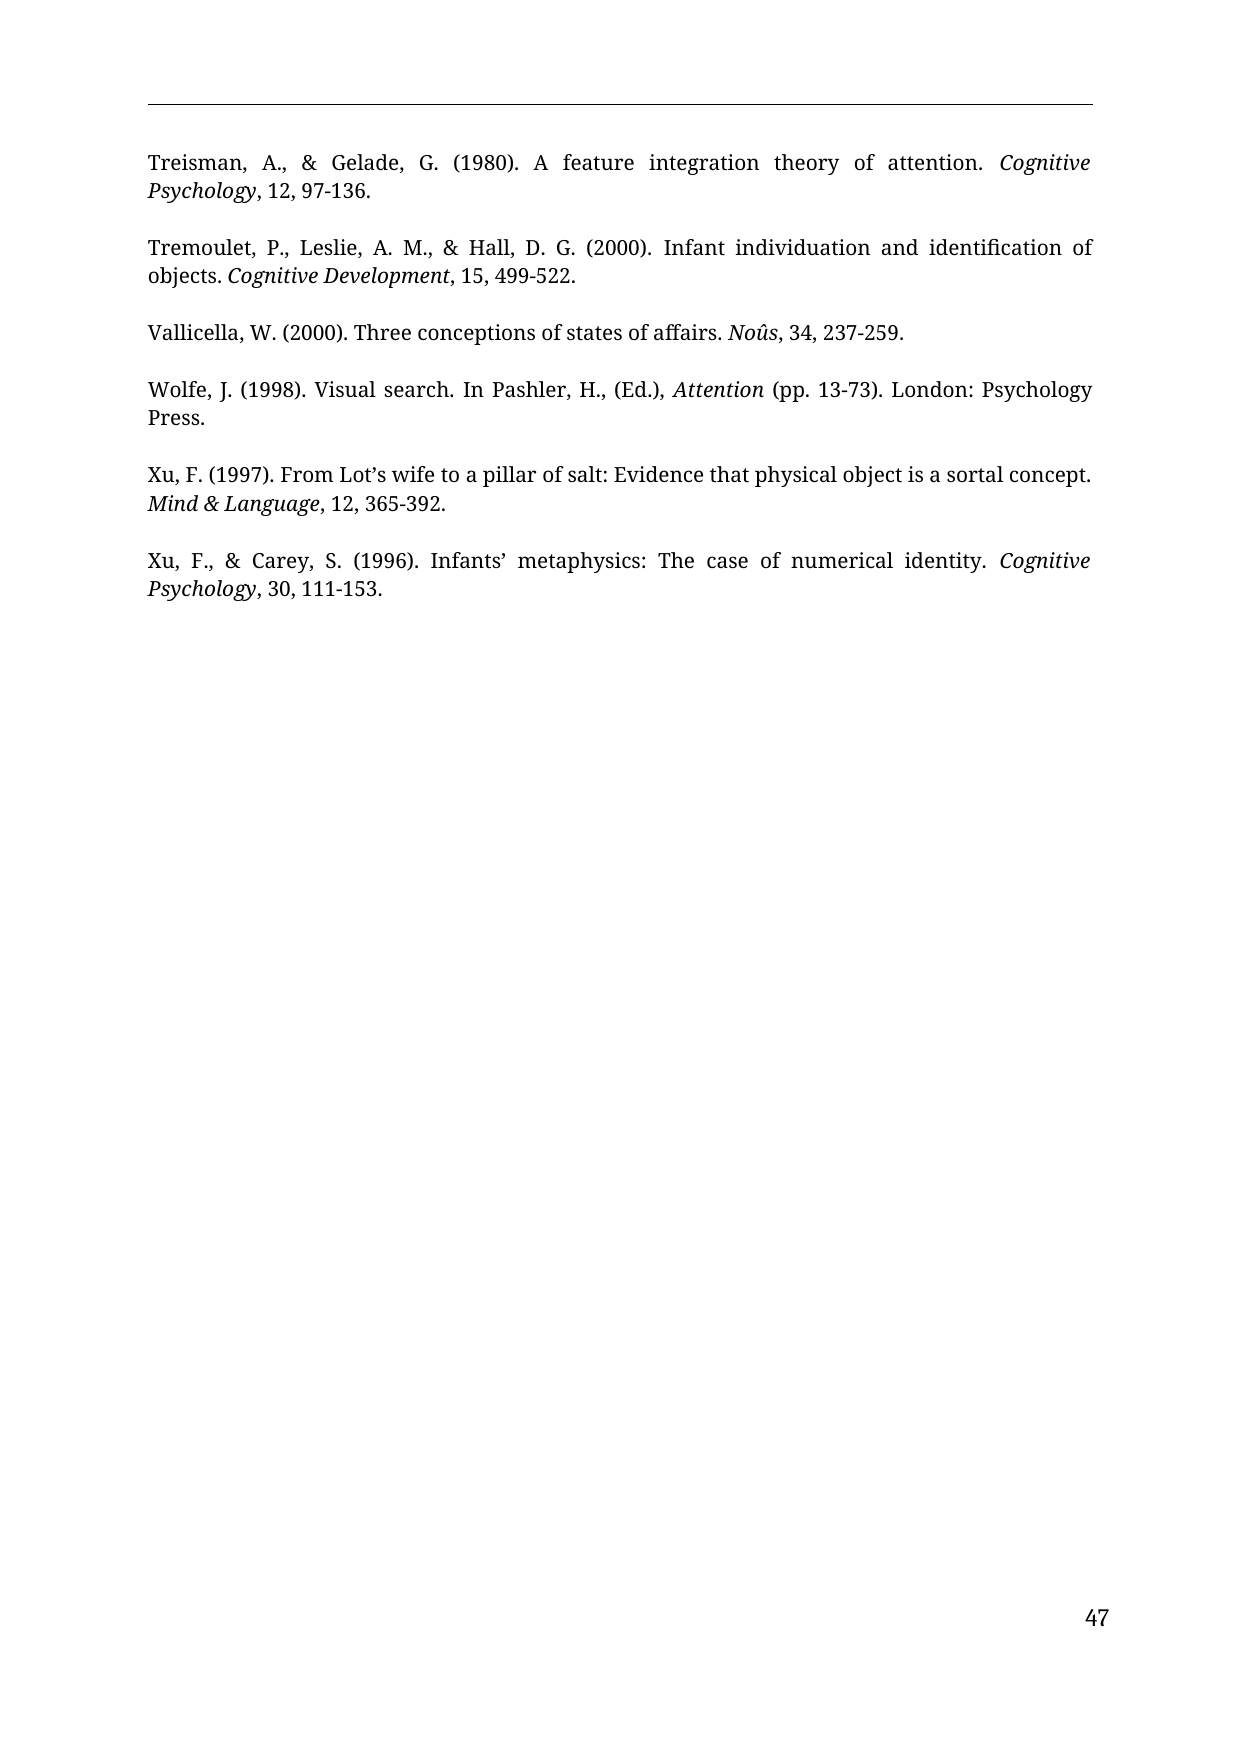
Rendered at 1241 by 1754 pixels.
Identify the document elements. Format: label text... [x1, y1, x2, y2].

text Xu, F. (1997). From Lot’s wife to a pillar of salt: Evidence that physical object is a sortal concept. Mind & Language, 12, 365-392. [148, 460, 1093, 517]
text Vallicella, W. (2000). Three conceptions of states of affairs. Noûs, 34, 237-259. [148, 318, 1093, 347]
text Treisman, A., & Gelade, G. (1980). A feature integration theory of attention. Cognitive Psychology, 12, 97-136. [148, 148, 1093, 204]
text Tremoulet, P., Leslie, A. M., & Hall, D. G. (2000). Infant individuation and identification of objects. Cognitive Development, 15, 499-522. [148, 233, 1093, 290]
text Wolfe, J. (1998). Visual search. In Pashler, H., (Ed.), Attention (pp. 13-73). London: Psychology Press. [148, 375, 1093, 432]
text Xu, F., & Carey, S. (1996). Infants’ metaphysics: The case of numerical identity. Cognitive Psychology, 30, 111-153. [148, 546, 1093, 603]
